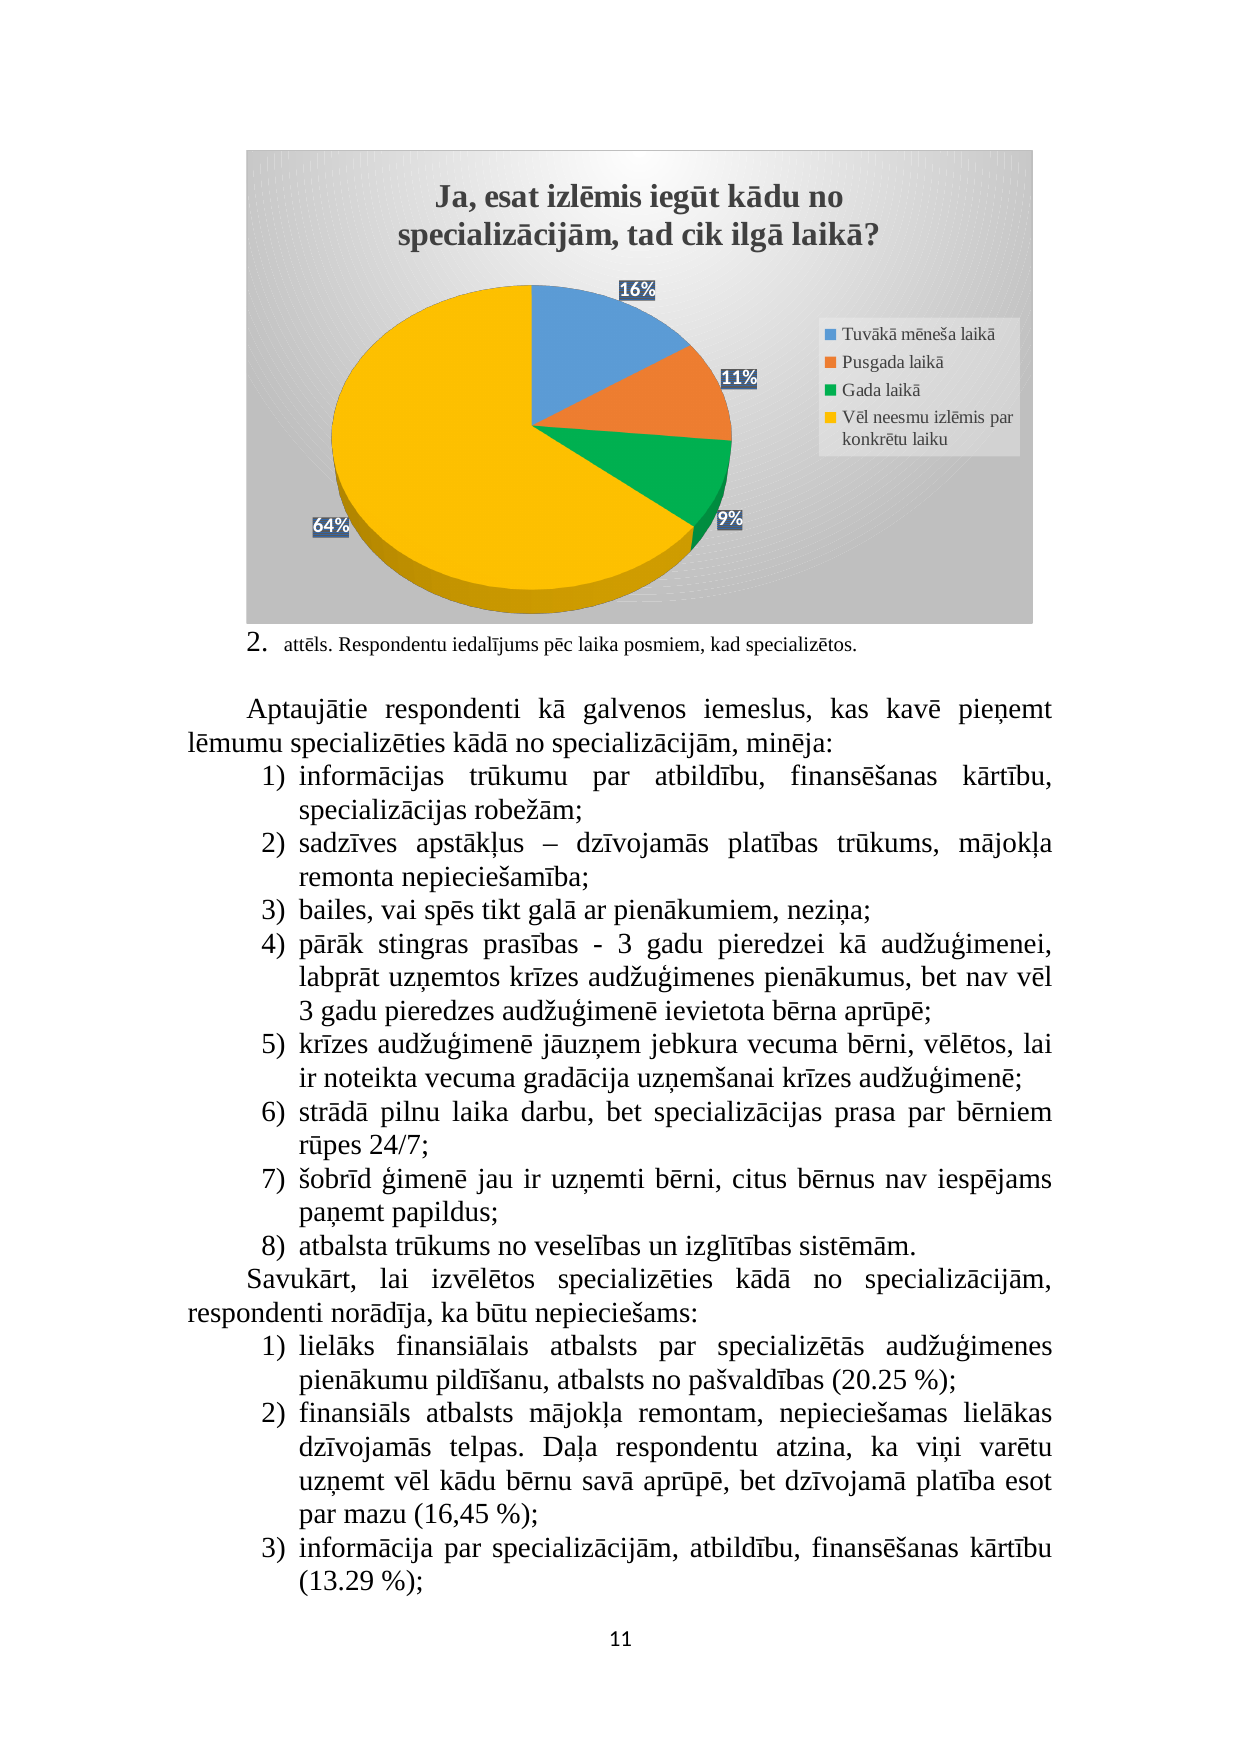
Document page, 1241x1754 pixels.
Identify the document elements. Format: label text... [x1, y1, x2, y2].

list lielāks finansiālais atbalsts par specializētās audžuģimenes pienākumu pildīšanu, atbalsts no pašvaldības (20.25 %); [261, 1328, 1053, 1396]
list krīzes audžuģimenē jāuzņem jebkura vecuma bērni, vēlētos, lai ir noteikta vecuma gradācija uzņemšanai krīzes audžuģimenē; [261, 1027, 1053, 1094]
list pārāk stingras prasības - 3 gadu pieredzei kā audžuģimenei, labprāt uzņemtos krīzes audžuģimenes pienākumus, bet nav vēl 3 gadu pieredzes audžuģimenē ievietota bērna aprūpē; [261, 926, 1053, 1027]
list attēls. Respondentu iedalījums pēc laika posmiem, kad specializētos. [246, 624, 1053, 658]
list bailes, vai spēs tikt galā ar pienākumiem, neziņa; [261, 892, 1053, 926]
list atbalsta trūkums no veselības un izglītības sistēmām. [261, 1228, 1053, 1261]
list strādā pilnu laika darbu, bet specializācijas prasa par bērniem rūpes 24/7; [261, 1094, 1053, 1161]
list informācijas trūkumu par atbildību, finansēšanas kārtību, specializācijas robežām; [261, 758, 1053, 825]
text Savukārt, lai izvēlētos specializēties kādā no specializācijām, respondenti norādīja, ka būtu nepieciešams: [187, 1261, 1053, 1328]
list Aptaujātie respondenti kā galvenos iemeslus, kas kavē pieņemt lēmumu specializēties kādā no specializācijām, minēja: [187, 691, 1053, 758]
list sadzīves apstākļus – dzīvojamās platības trūkums, mājokļa remonta nepieciešamība; [261, 825, 1053, 892]
list finansiāls atbalsts mājokļa remontam, nepieciešamas lielākas dzīvojamās telpas. Daļa respondentu atzina, ka viņi varētu uzņemt vēl kādu bērnu savā aprūpē, bet dzīvojamā platība esot par mazu (16,45 %); [261, 1396, 1053, 1530]
list informācija par specializācijām, atbildību, finansēšanas kārtību (13.29 %); [261, 1530, 1053, 1597]
list šobrīd ģimenē jau ir uzņemti bērni, citus bērnus nav iespējams paņemt papildus; [261, 1161, 1053, 1228]
